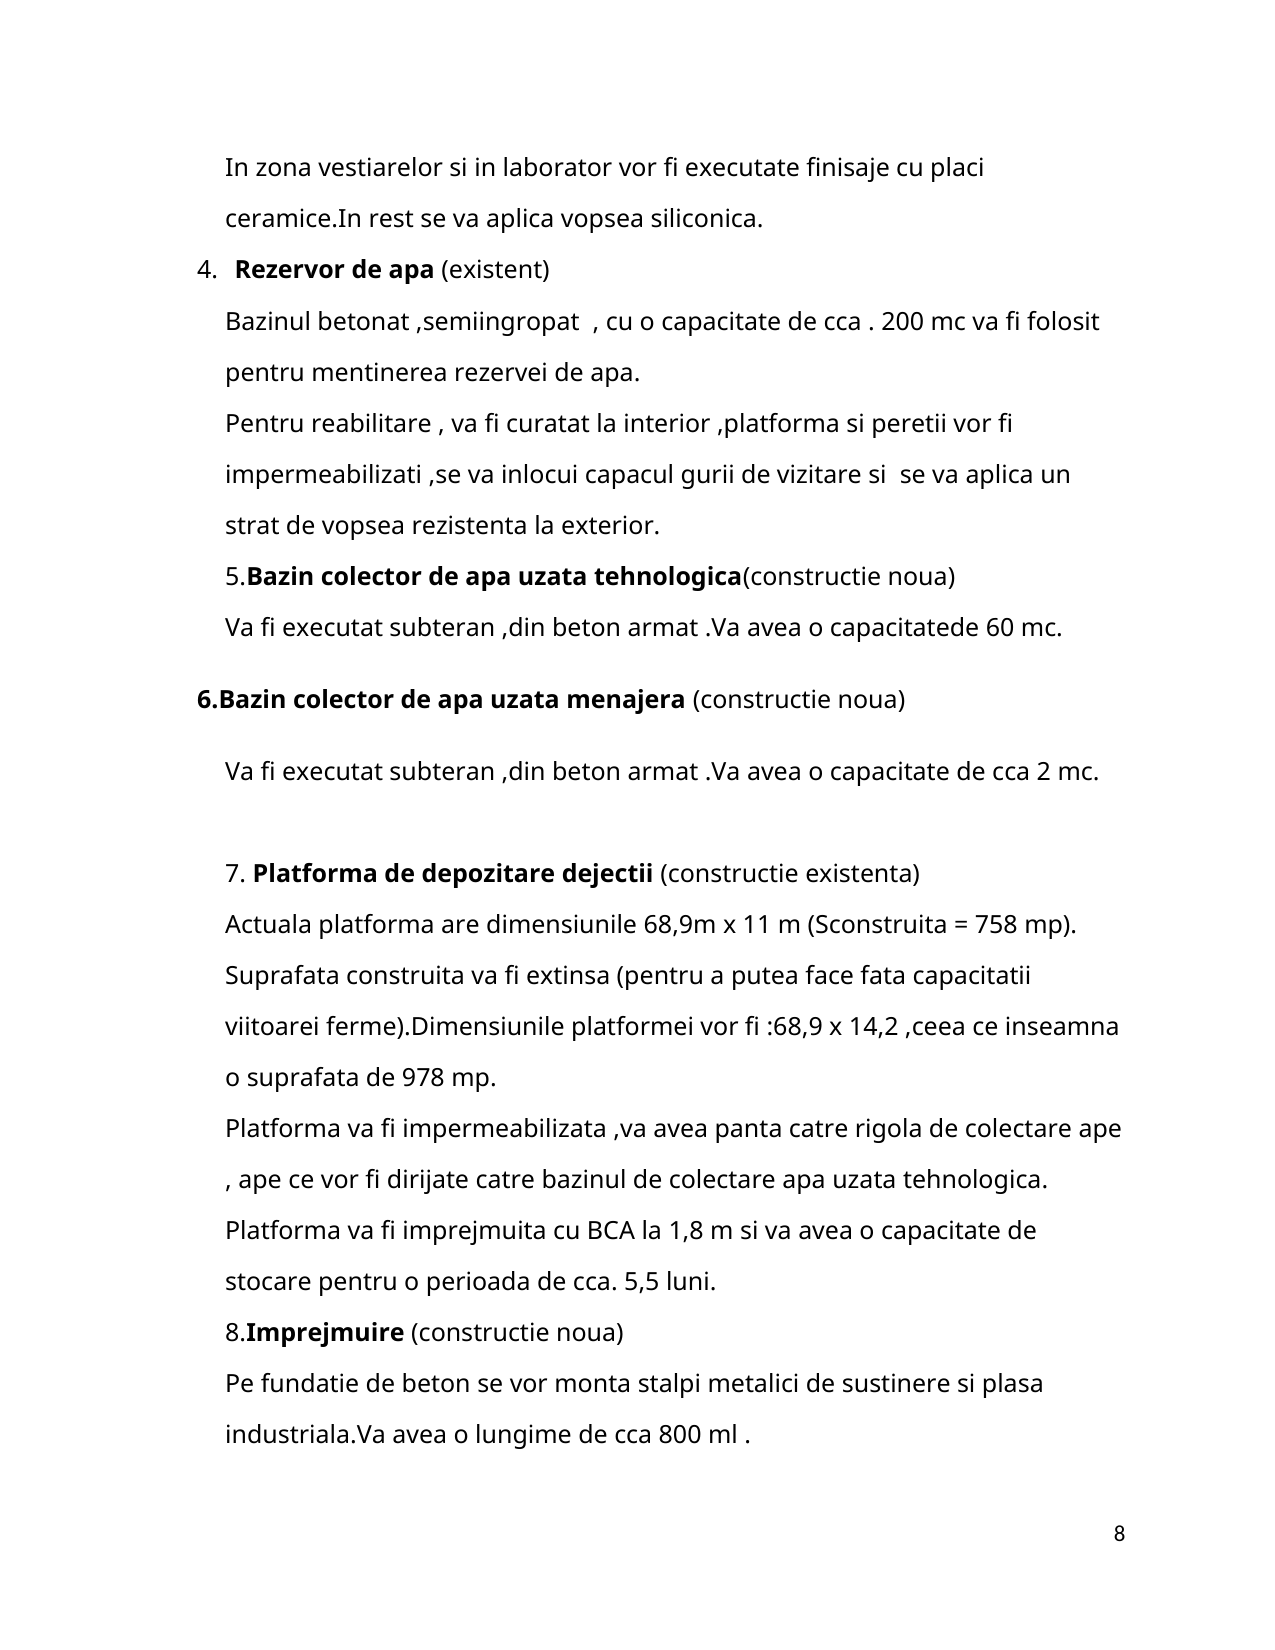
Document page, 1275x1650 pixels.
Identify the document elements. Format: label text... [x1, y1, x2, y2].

list 7. Platforma de depozitare dejectii (constructie existenta) [225, 855, 1125, 889]
list Rezervor de apa (existent) [197, 252, 1125, 286]
list Platforma va fi impermeabilizata ,va avea panta catre rigola de colectare ape , ape ce vor fi dirijate catre bazinul de colectare apa uzata tehnologica. [225, 1110, 1125, 1196]
list Actuala platforma are dimensiunile 68,9m x 11 m (Sconstruita = 758 mp). [225, 906, 1125, 940]
list Platforma va fi imprejmuita cu BCA la 1,8 m si va avea o capacitate de stocare pentru o perioada de cca. 5,5 luni. [225, 1212, 1125, 1298]
list In zona vestiarelor si in laborator vor fi executate finisaje cu placi ceramice.In rest se va aplica vopsea siliconica. [225, 150, 1125, 235]
list 8.Imprejmuire (constructie noua) [225, 1314, 1125, 1349]
list Pe fundatie de beton se vor monta stalpi metalici de sustinere si plasa industriala.Va avea o lungime de cca 800 ml . [225, 1366, 1125, 1451]
list Suprafata construita va fi extinsa (pentru a putea face fata capacitatii viitoarei ferme).Dimensiunile platformei vor fi :68,9 x 14,2 ,ceea ce inseamna o suprafata de 978 mp. [225, 957, 1125, 1093]
list Bazinul betonat ,semiingropat , cu o capacitate de cca . 200 mc va fi folosit pentru mentinerea rezervei de apa. [225, 303, 1125, 388]
text 6.Bazin colector de apa uzata menajera (constructie noua) [197, 681, 1125, 715]
list Va fi executat subteran ,din beton armat .Va avea o capacitate de cca 2 mc. [225, 753, 1125, 787]
list Pentru reabilitare , va fi curatat la interior ,platforma si peretii vor fi impermeabilizati ,se va inlocui capacul gurii de vizitare si se va aplica un strat de vopsea rezistenta la exterior. [225, 405, 1125, 541]
list 5.Bazin colector de apa uzata tehnologica(constructie noua) [225, 558, 1125, 592]
list Va fi executat subteran ,din beton armat .Va avea o capacitatede 60 mc. [225, 609, 1125, 643]
